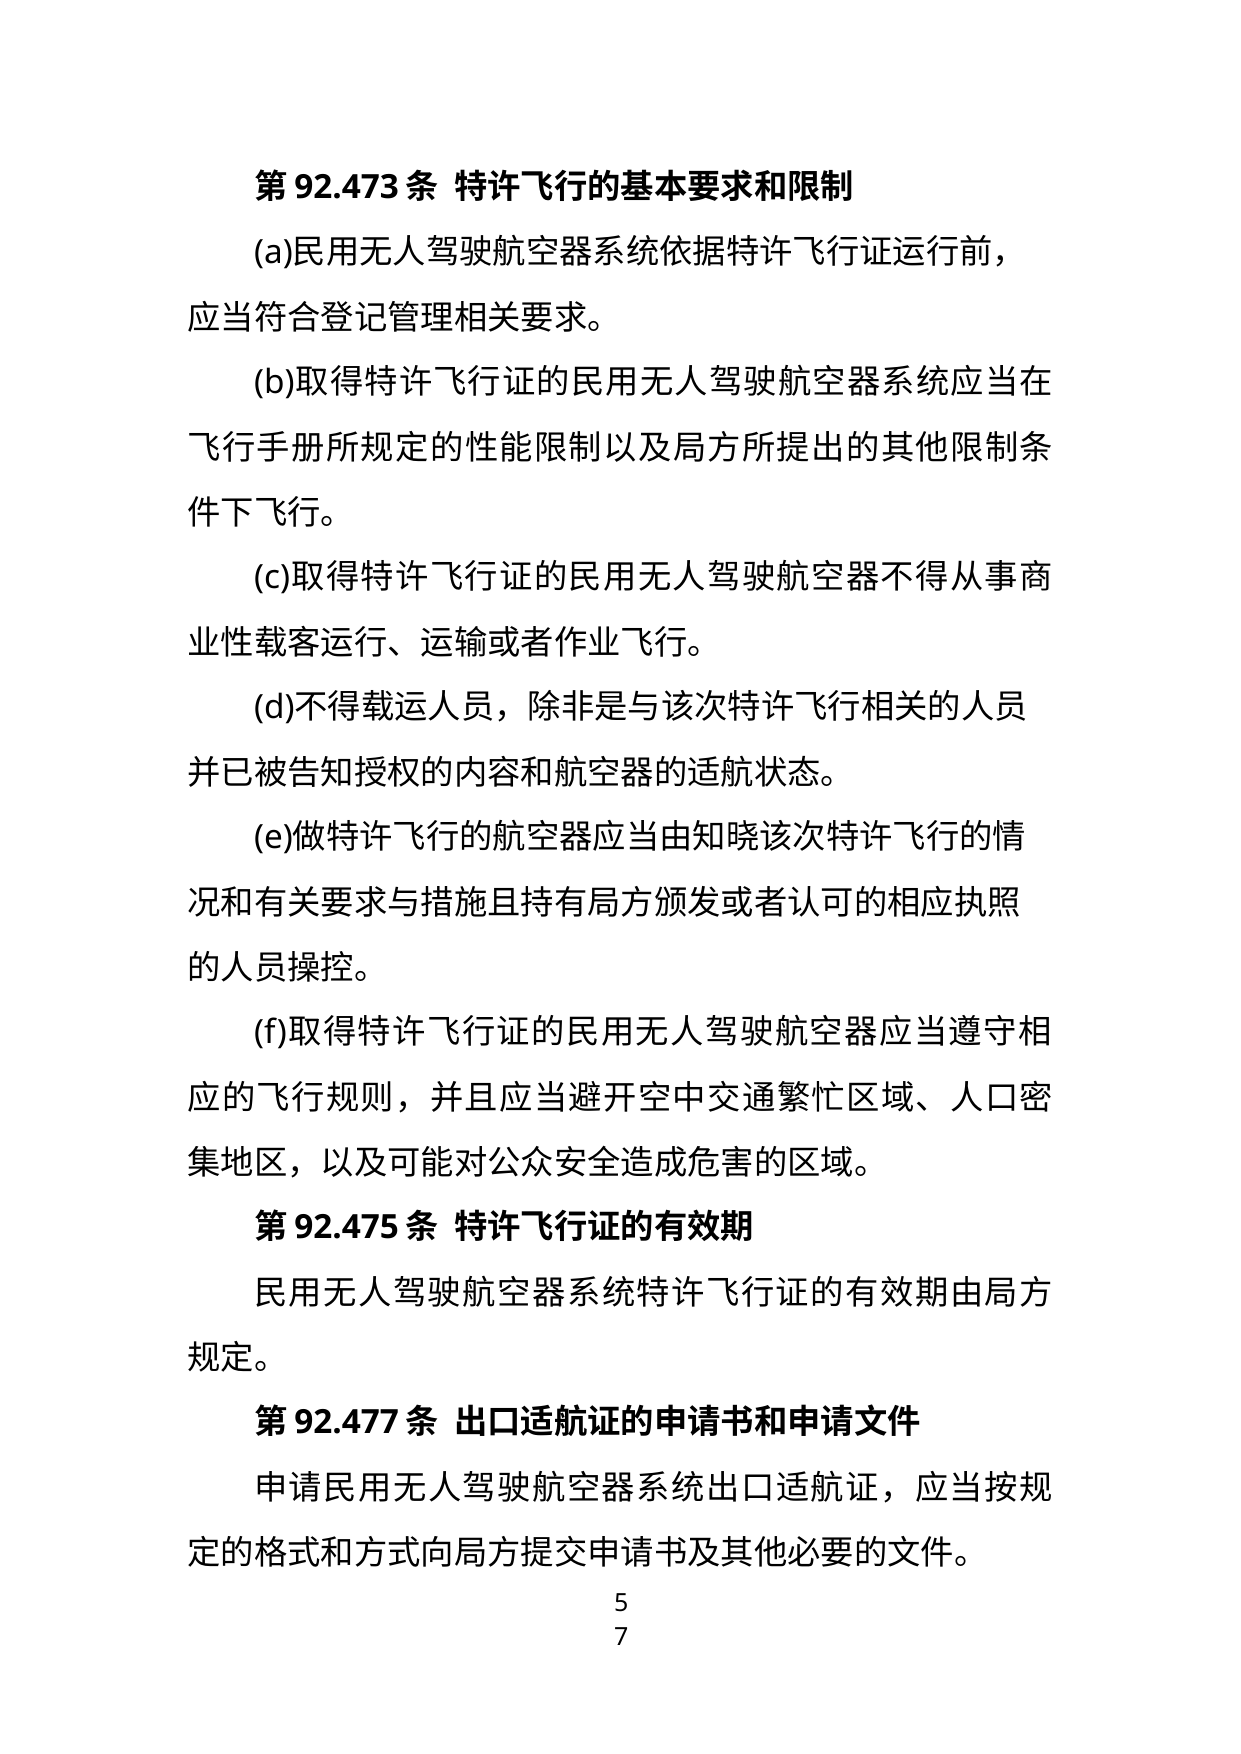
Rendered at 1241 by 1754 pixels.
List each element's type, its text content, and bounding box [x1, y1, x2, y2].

text 申请民用无人驾驶航空器系统出口适航证，应当按规定的格式和方式向局方提交申请书及其他必要的文件。 [187, 1452, 1053, 1582]
text 第92.473条 特许飞行的基本要求和限制 [187, 152, 1053, 217]
text (d)不得载运人员，除非是与该次特许飞行相关的人员并已被告知授权的内容和航空器的适航状态。 [187, 672, 1053, 802]
text (f)取得特许飞行证的民用无人驾驶航空器应当遵守相应的飞行规则，并且应当避开空中交通繁忙区域、人口密集地区，以及可能对公众安全造成危害的区域。 [187, 997, 1053, 1192]
text (c)取得特许飞行证的民用无人驾驶航空器不得从事商业性载客运行、运输或者作业飞行。 [187, 542, 1053, 672]
text (a)民用无人驾驶航空器系统依据特许飞行证运行前，应当符合登记管理相关要求。 [187, 217, 1053, 347]
text 第92.477条 出口适航证的申请书和申请文件 [187, 1387, 1053, 1452]
text 第92.475条 特许飞行证的有效期 [187, 1192, 1053, 1257]
text (b)取得特许飞行证的民用无人驾驶航空器系统应当在飞行手册所规定的性能限制以及局方所提出的其他限制条件下飞行。 [187, 347, 1053, 542]
text (e)做特许飞行的航空器应当由知晓该次特许飞行的情况和有关要求与措施且持有局方颁发或者认可的相应执照的人员操控。 [187, 802, 1053, 997]
text 民用无人驾驶航空器系统特许飞行证的有效期由局方规定。 [187, 1257, 1053, 1387]
